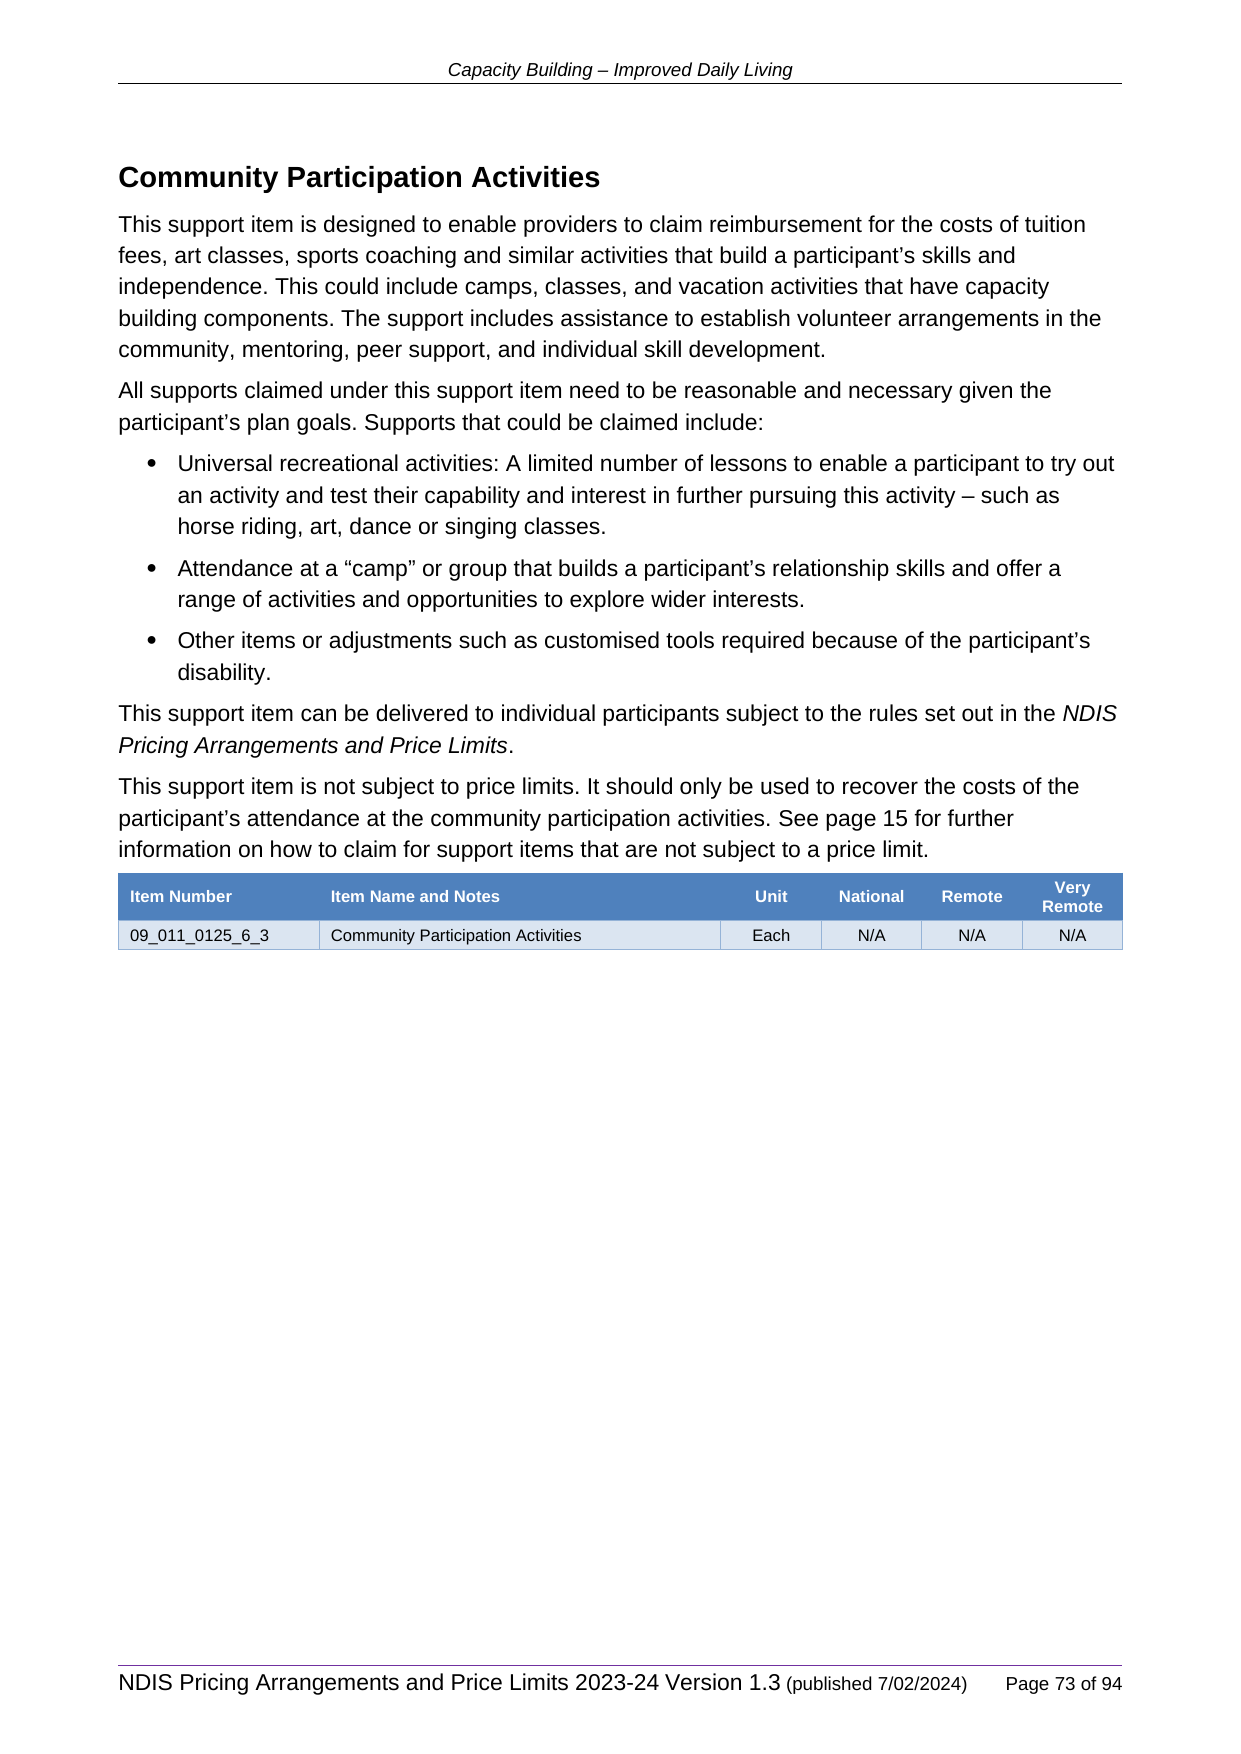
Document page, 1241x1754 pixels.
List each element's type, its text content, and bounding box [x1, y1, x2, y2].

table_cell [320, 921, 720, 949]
text All supports claimed under this support item need to be reasonable and necessary given the participant’s plan goals. Supports that could be claimed include: [118, 372, 1122, 435]
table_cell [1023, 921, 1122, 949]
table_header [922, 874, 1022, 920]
text This support item is designed to enable providers to claim reimbursement for the costs of tuition fees, art classes, sports coaching and similar activities that build a participant’s skills and independence. This could include camps, classes, and vacation activities that have capacity building components. The support includes assistance to establish volunteer arrangements in the community, mentoring, peer support, and individual skill development. [118, 206, 1122, 362]
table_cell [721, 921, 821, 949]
text Attendance at a “camp” or group that builds a participant’s relationship skills and offer a range of activities and opportunities to explore wider interests. [148, 549, 1122, 612]
text Other items or adjustments such as customised tools required because of the participant’s disability. [148, 622, 1122, 685]
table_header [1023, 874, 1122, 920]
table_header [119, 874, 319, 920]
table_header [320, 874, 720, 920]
text Universal recreational activities: A limited number of lessons to enable a participant to try out an activity and test their capability and interest in further pursuing this activity – such as horse riding, art, dance or singing classes. [148, 445, 1122, 539]
text This support item is not subject to price limits. It should only be used to recover the costs of the participant’s attendance at the community participation activities. See page 15 for further information on how to claim for support items that are not subject to a price limit. [118, 768, 1122, 862]
subtitle Community Participation Activities [118, 160, 1122, 193]
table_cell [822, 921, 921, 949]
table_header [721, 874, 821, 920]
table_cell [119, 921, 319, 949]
text This support item can be delivered to individual participants subject to the rules set out in the NDIS Pricing Arrangements and Price Limits. [118, 695, 1122, 758]
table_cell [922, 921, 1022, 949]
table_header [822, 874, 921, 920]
